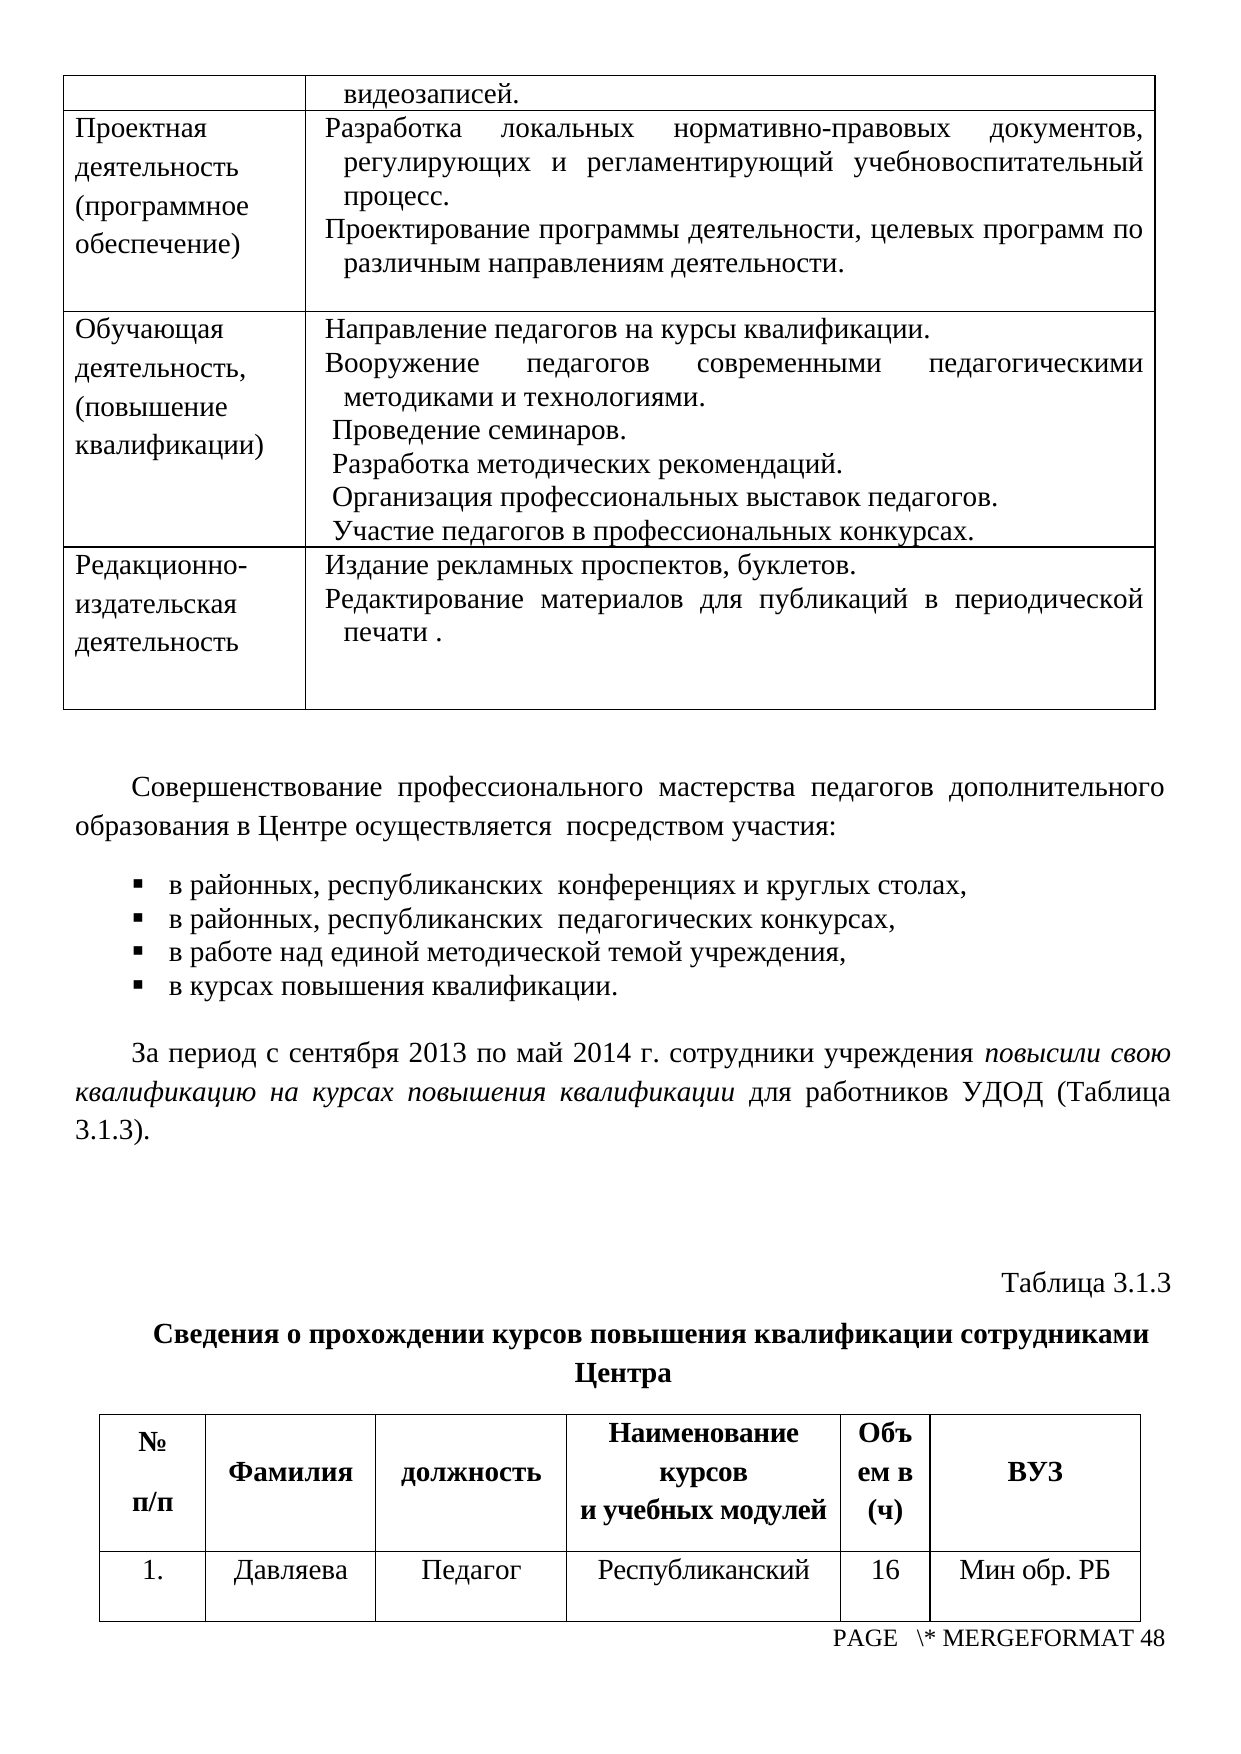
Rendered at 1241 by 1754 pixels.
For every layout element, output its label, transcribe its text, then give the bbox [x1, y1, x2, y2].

table_header Объем в (ч) [841, 1415, 929, 1551]
table_cell Обучающая деятельность, (повышение квалификации) [64, 312, 305, 546]
table_header Фамилия [206, 1415, 375, 1551]
list в работе над единой методической темой учреждения, [75, 934, 1165, 968]
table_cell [931, 1552, 1140, 1621]
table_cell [306, 76, 1154, 109]
table_cell Редакционно-издательская деятельность [64, 548, 305, 709]
text Совершенствование профессионального мастерства педагогов дополнительного образования в Центре осуществляется посредством участия: [75, 769, 1165, 841]
table_cell Направление педагогов на курсы квалификации. Вооружение педагогов современными педагогическими методиками и технологиями. Проведение семинаров. Разработка методических рекомендаций. Организация профессиональных выставок педагогов. Участие педагогов в профессиональных конкурсах. [306, 312, 1154, 546]
list в курсах повышения квалификации. [75, 968, 1165, 1002]
text За период с сентября 2013 по май 2014 г. сотрудники учреждения повысили свою квалификацию на курсах повышения квалификации для работников УДОД (Таблица 3.1.3). [75, 1035, 1171, 1146]
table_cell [64, 76, 305, 109]
list в районных, республиканских конференциях и круглых столах, [75, 867, 1165, 901]
table_cell 16 [841, 1552, 929, 1621]
table_header Наименование курсов и учебных модулей [567, 1415, 840, 1551]
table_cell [376, 1552, 566, 1621]
table_cell 1. [100, 1552, 205, 1621]
list в районных, республиканских педагогических конкурсах, [75, 901, 1165, 934]
table_cell Проектная деятельность (программное обеспечение) [64, 111, 305, 311]
table_cell Издание рекламных проспектов, буклетов. Редактирование материалов для публикаций в периодической печати . [306, 548, 1154, 709]
table_header ВУЗ [931, 1415, 1140, 1551]
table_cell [567, 1552, 840, 1621]
table_cell Давляева О.А. [206, 1552, 375, 1621]
text Сведения о прохождении курсов повышения квалификации сотрудниками Центра [75, 1316, 1171, 1388]
table_header № п/п [100, 1415, 205, 1551]
table_cell Разработка локальных нормативно-правовых документов, регулирующих и регламентирующий учебно­воспитательный процесс. Проектирование программы деятельности, целевых программ по различным направлениям деятельности. [306, 111, 1154, 311]
text Таблица 3.1.3 [75, 1265, 1171, 1299]
table_header должность [376, 1415, 566, 1551]
